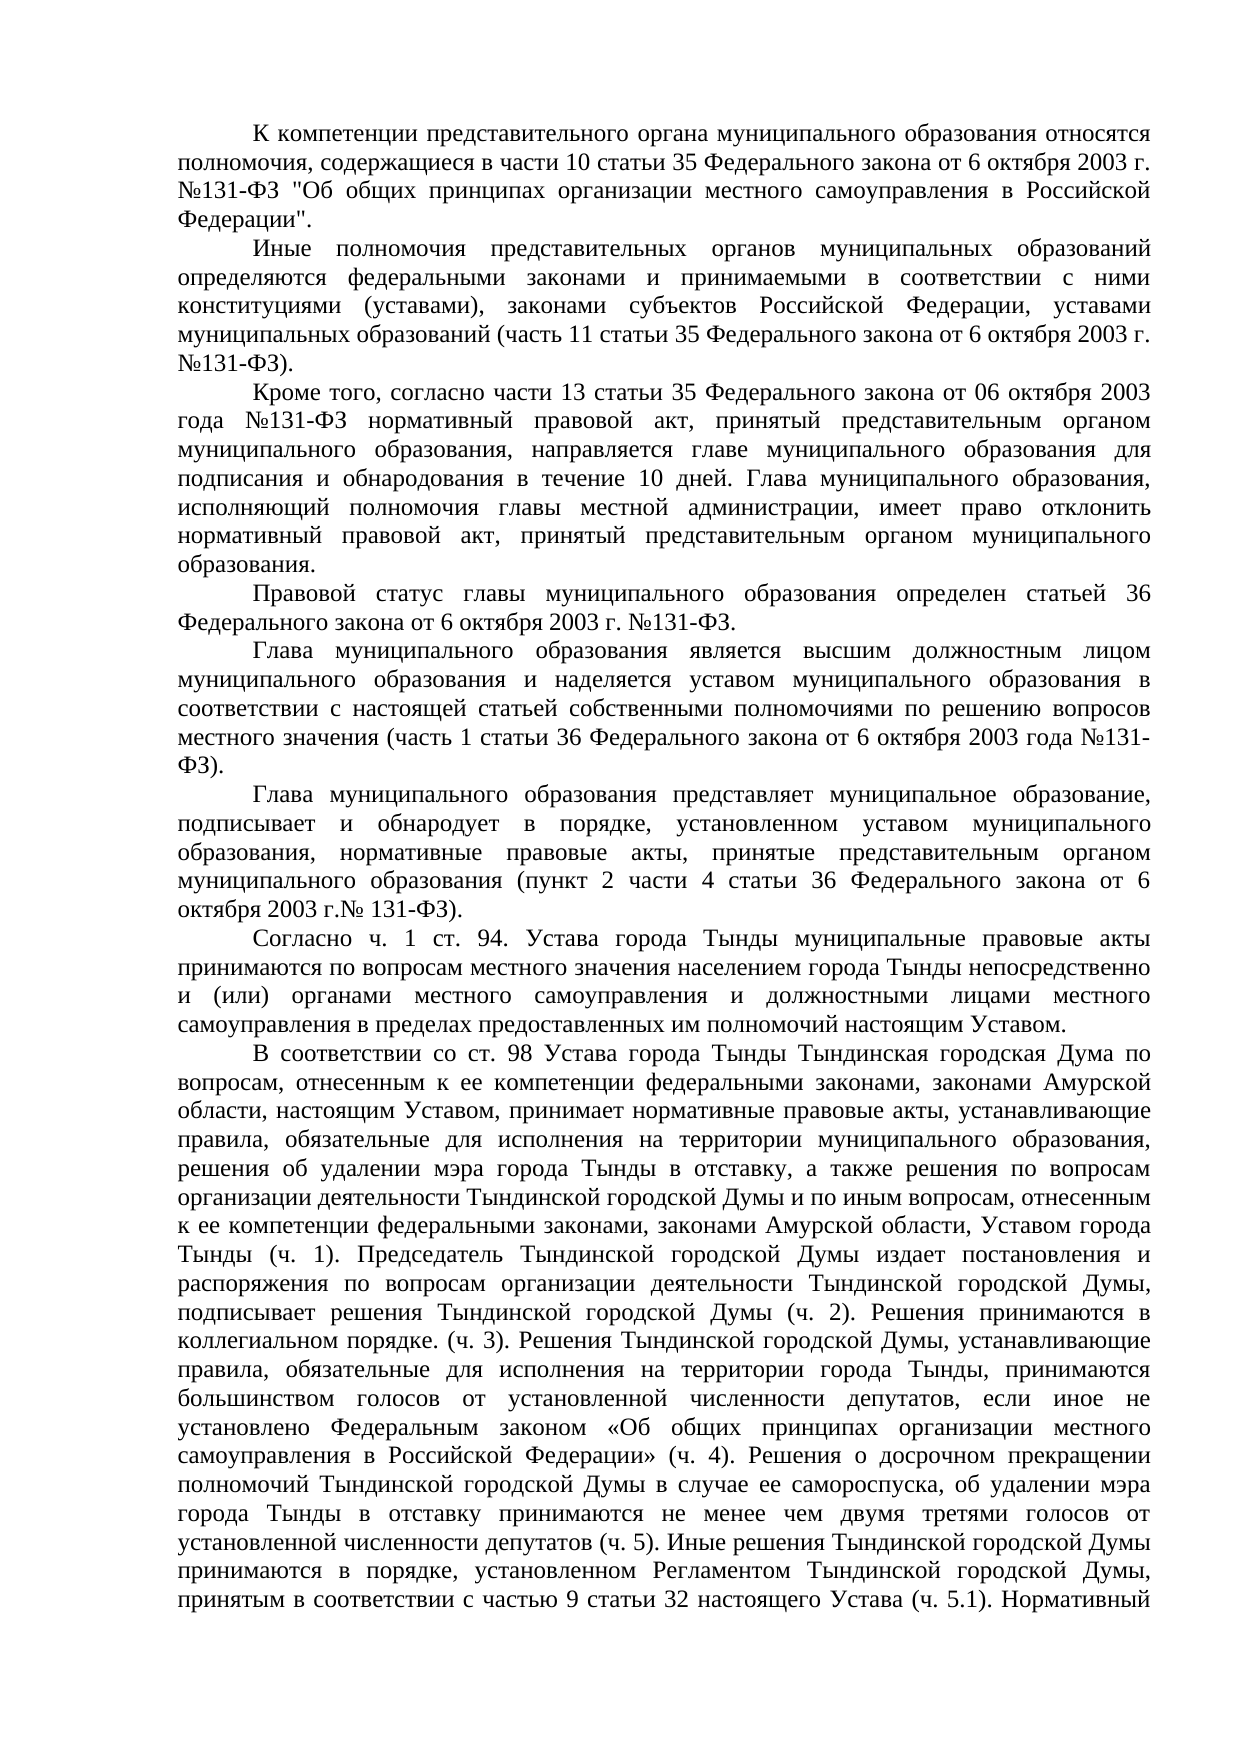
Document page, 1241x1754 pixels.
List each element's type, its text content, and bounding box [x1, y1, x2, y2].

text Иные полномочия представительных органов муниципальных образований определяются федеральными законами и принимаемыми в соответствии с ними конституциями (уставами), законами субъектов Российской Федерации, уставами муниципальных образований (часть 11 статьи 35 Федерального закона от 6 октября 2003 г. №131-ФЗ). [177, 233, 1152, 377]
text Правовой статус главы муниципального образования определен статьей 36 Федерального закона от 6 октября 2003 г. №131-ФЗ. [177, 578, 1152, 636]
text Глава муниципального образования является высшим должностным лицом муниципального образования и наделяется уставом муниципального образования в соответствии с настоящей статьей собственными полномочиями по решению вопросов местного значения (часть 1 статьи 36 Федерального закона от 6 октября 2003 года №131-ФЗ). [177, 636, 1152, 779]
text К компетенции представительного органа муниципального образования относятся полномочия, содержащиеся в части 10 статьи 35 Федерального закона от 6 октября 2003 г. №131-ФЗ "Об общих принципах организации местного самоуправления в Российской Федерации". [177, 118, 1152, 233]
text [177, 1038, 1152, 1613]
text Глава муниципального образования представляет муниципальное образование, подписывает и обнародует в порядке, установленном уставом муниципального образования, нормативные правовые акты, принятые представительным органом муниципального образования (пункт 2 части 4 статьи 36 Федерального закона от 6 октября 2003 г.№ 131-ФЗ). [177, 779, 1152, 923]
text Кроме того, согласно части 13 статьи 35 Федерального закона от 06 октября 2003 года №131-ФЗ нормативный правовой акт, принятый представительным органом муниципального образования, направляется главе муниципального образования для подписания и обнародования в течение 10 дней. Глава муниципального образования, исполняющий полномочия главы местной администрации, имеет право отклонить нормативный правовой акт, принятый представительным органом муниципального образования. [177, 377, 1152, 578]
text Согласно ч. 1 ст. 94. Устава города Тынды муниципальные правовые акты принимаются по вопросам местного значения населением города Тынды непосредственно и (или) органами местного самоуправления и должностными лицами местного самоуправления в пределах предоставленных им полномочий настоящим Уставом. [177, 923, 1152, 1038]
